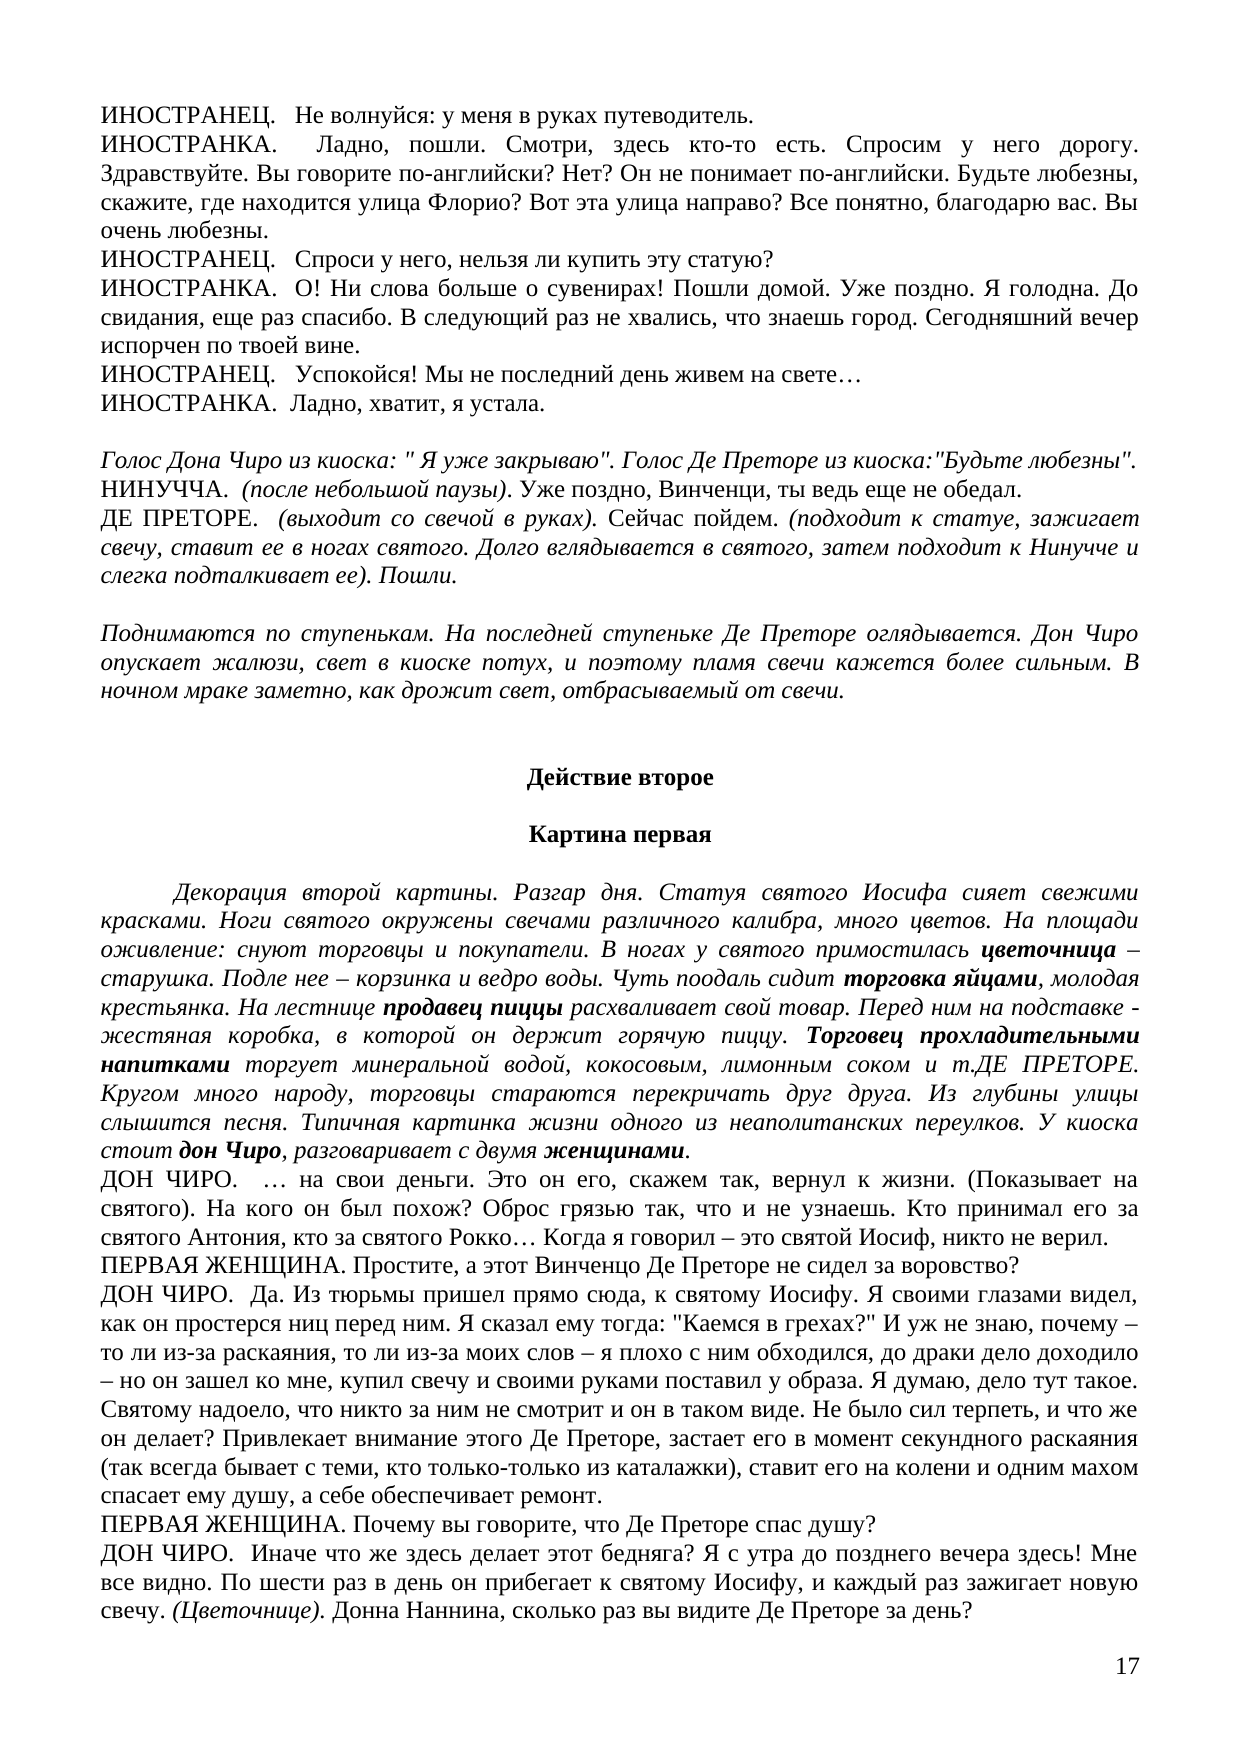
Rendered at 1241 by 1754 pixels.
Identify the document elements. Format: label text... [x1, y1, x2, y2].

text ИНОСТРАНКА. Ладно, пошли. Смотри, здесь кто-то есть. Спросим у него дорогу. Здравствуйте. Вы говорите по-английски? Нет? Он не понимает по-английски. Будьте любезны, скажите, где находится улица Флорио? Вот эта улица направо? Все понятно, благодарю вас. Вы очень любезны. [100, 129, 1140, 244]
text Действие второе [100, 762, 1140, 790]
text Картина первая [100, 819, 1140, 848]
text ПЕРВАЯ ЖЕНЩИНА. Простите, а этот Винченцо Де Преторе не сидел за воровство? [100, 1250, 1140, 1279]
text Поднимаются по ступенькам. На последней ступеньке Де Преторе оглядывается. Дон Чиро опускает жалюзи, свет в киоске потух, и поэтому пламя свечи кажется более сильным. В ночном мраке заметно, как дрожит свет, отбрасываемый от свечи. [100, 618, 1140, 704]
text ИНОСТРАНЕЦ. Спроси у него, нельзя ли купить эту статую? [100, 244, 1140, 273]
text ПЕРВАЯ ЖЕНЩИНА. Почему вы говорите, что Де Преторе спас душу? [100, 1509, 1140, 1538]
text ИНОСТРАНЕЦ. Не волнуйся: у меня в руках путеводитель. [100, 100, 1140, 129]
text ИНОСТРАНЕЦ. Успокойся! Мы не последний день живем на свете… [100, 359, 1140, 388]
text Декорация второй картины. Разгар дня. Статуя святого Иосифа сияет свежими красками. Ноги святого окружены свечами различного калибра, много цветов. На площади оживление: снуют торговцы и покупатели. В ногах у святого примостилась цветочница – старушка. Подле нее – корзинка и ведро воды. Чуть поодаль сидит торговка яйцами, молодая крестьянка. На лестнице продавец пиццы расхваливает свой товар. Перед ним на подставке - жестяная коробка, в которой он держит горячую пиццу. Торговец прохладительными напитками торгует минеральной водой, кокосовым, лимонным соком и т.ДЕ ПРЕТОРЕ. Кругом много народу, торговцы стараются перекричать друг друга. Из глубины улицы слышится песня. Типичная картинка жизни одного из неаполитанских переулков. У киоска стоит дон Чиро, разговаривает с двумя женщинами. [100, 877, 1140, 1164]
text ДОН ЧИРО. Да. Из тюрьмы пришел прямо сюда, к святому Иосифу. Я своими глазами видел, как он простерся ниц перед ним. Я сказал ему тогда: "Каемся в грехах?" И уж не знаю, почему – то ли из-за раскаяния, то ли из-за моих слов – я плохо с ним обходился, до драки дело доходило – но он зашел ко мне, купил свечу и своими руками поставил у образа. Я думаю, дело тут такое. Святому надоело, что никто за ним не смотрит и он в таком виде. Не было сил терпеть, и что же он делает? Привлекает внимание этого Де Преторе, застает его в момент секундного раскаяния (так всегда бывает с теми, кто только-только из каталажки), ставит его на колени и одним махом спасает ему душу, а себе обеспечивает ремонт. [100, 1279, 1140, 1509]
text ДЕ ПРЕТОРЕ. (выходит со свечой в руках). Сейчас пойдем. (подходит к статуе, зажигает свечу, ставит ее в ногах святого. Долго вглядывается в святого, затем подходит к Нинучче и слегка подталкивает ее). Пошли. [100, 503, 1140, 589]
text НИНУЧЧА. (после небольшой паузы). Уже поздно, Винченци, ты ведь еще не обедал. [100, 474, 1140, 503]
text ДОН ЧИРО. Иначе что же здесь делает этот бедняга? Я с утра до позднего вечера здесь! Мне все видно. По шести раз в день он прибегает к святому Иосифу, и каждый раз зажигает новую свечу. (Цветочнице). Донна Наннина, сколько раз вы видите Де Преторе за день? [100, 1538, 1140, 1624]
text ДОН ЧИРО. … на свои деньги. Это он его, скажем так, вернул к жизни. (Показывает на святого). На кого он был похож? Оброс грязью так, что и не узнаешь. Кто принимал его за святого Антония, кто за святого Рокко… Когда я говорил – это святой Иосиф, никто не верил. [100, 1164, 1140, 1250]
text Голос Дона Чиро из киоска: " Я уже закрываю". Голос Де Преторе из киоска:"Будьте любезны". [100, 445, 1140, 474]
text ИНОСТРАНКА. О! Ни слова больше о сувенирах! Пошли домой. Уже поздно. Я голодна. До свидания, еще раз спасибо. В следующий раз не хвались, что знаешь город. Сегодняшний вечер испорчен по твоей вине. [100, 273, 1140, 359]
text ИНОСТРАНКА. Ладно, хватит, я устала. [100, 388, 1140, 417]
